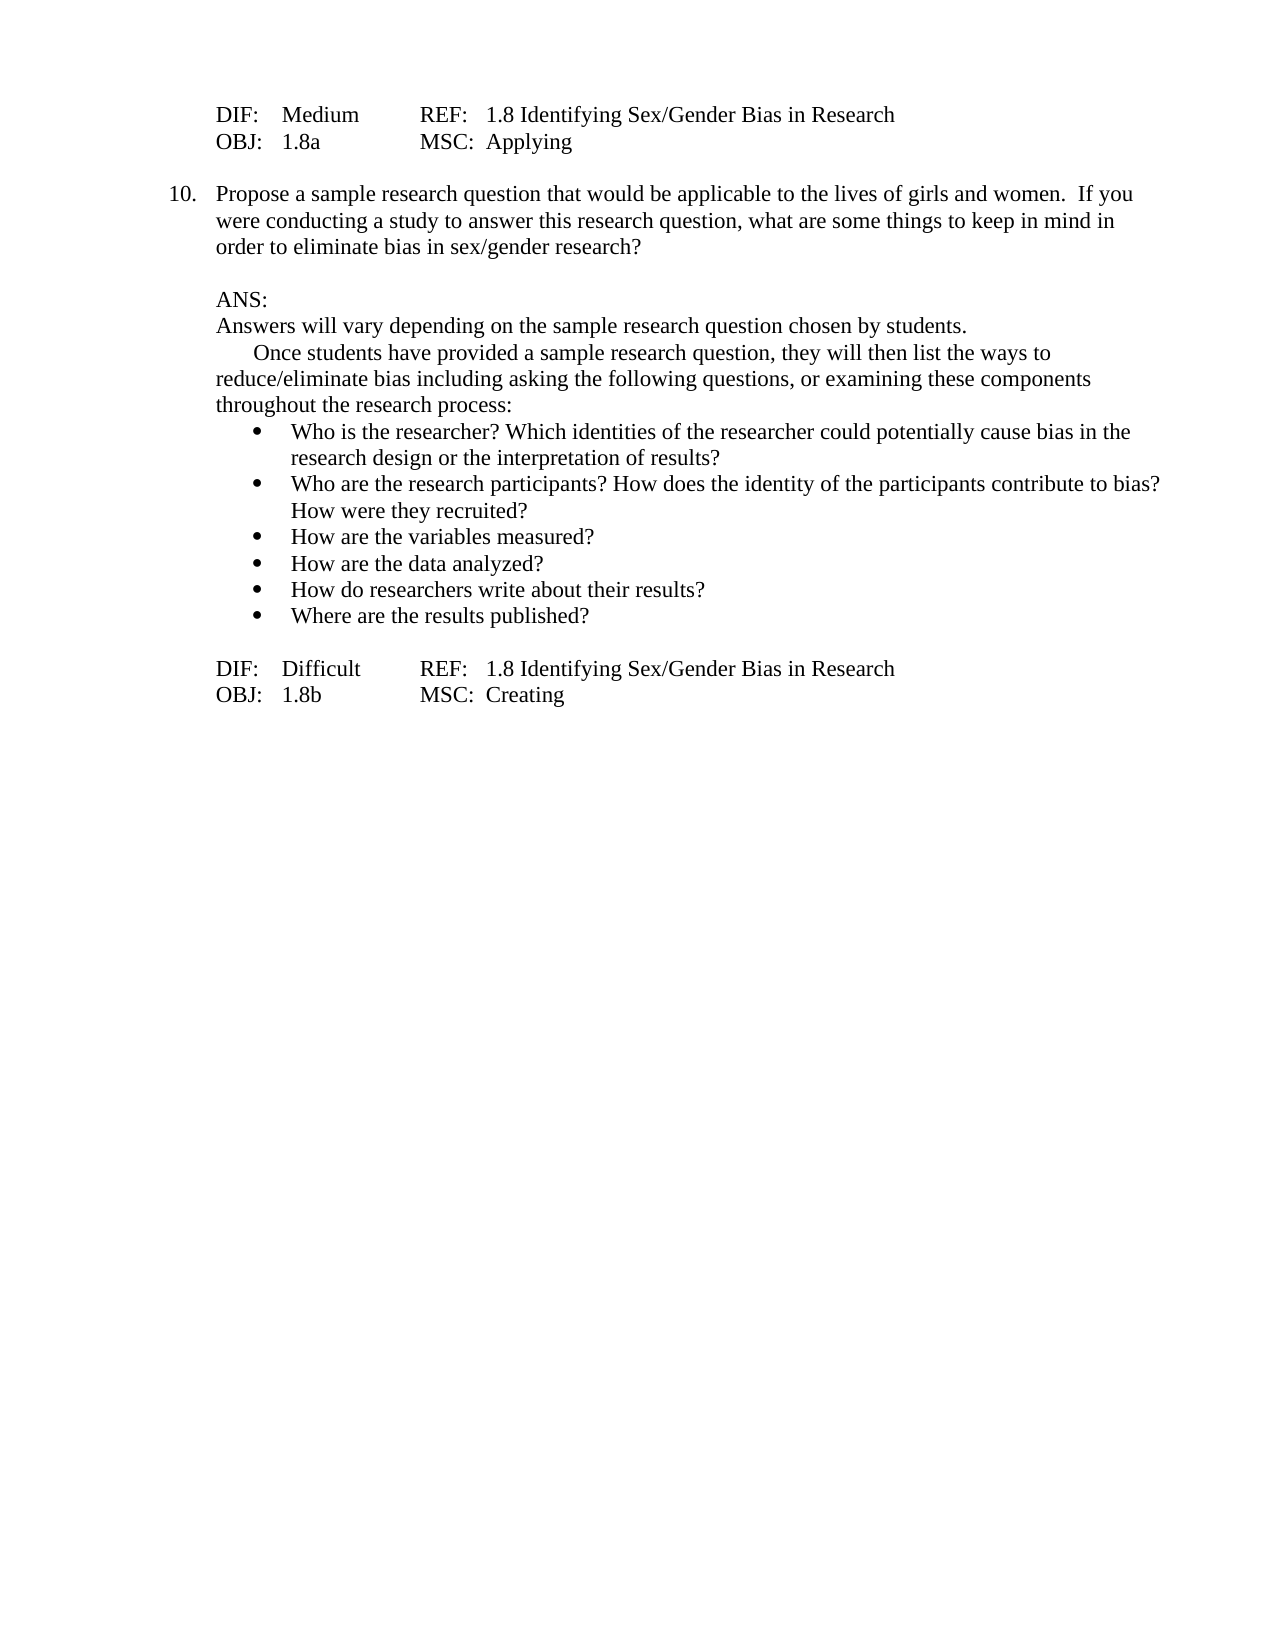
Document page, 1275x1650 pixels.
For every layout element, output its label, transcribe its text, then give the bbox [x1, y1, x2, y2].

text 10. Propose a sample research question that would be applicable to the lives of girls and women. If you were conducting a study to answer this research question, what are some things to keep in mind in order to eliminate bias in sex/gender research? [150, 181, 1162, 259]
text  How are the data analyzed? [253, 549, 1162, 576]
text  Where are the results published? [253, 602, 1162, 629]
text OBJ: 1.8a MSC: Applying [216, 128, 1162, 154]
text  Who are the research participants? How does the identity of the participants contribute to bias? How were they recruited? [253, 471, 1162, 523]
text  How do researchers write about their results? [253, 576, 1162, 602]
text DIF: Medium REF: 1.8 Identifying Sex/Gender Bias in Research [216, 101, 1162, 128]
text Once students have provided a sample research question, they will then list the ways to reduce/eliminate bias including asking the following questions, or examining these components throughout the research process: [216, 339, 1162, 418]
text  Who is the researcher? Which identities of the researcher could potentially cause bias in the research design or the interpretation of results? [253, 418, 1162, 471]
text  How are the variables measured? [253, 523, 1162, 549]
text DIF: Difficult REF: 1.8 Identifying Sex/Gender Bias in Research [216, 655, 1162, 681]
text Answers will vary depending on the sample research question chosen by students. [216, 312, 1162, 339]
text ANS: [216, 286, 1162, 312]
text OBJ: 1.8b MSC: Creating [216, 681, 1162, 708]
